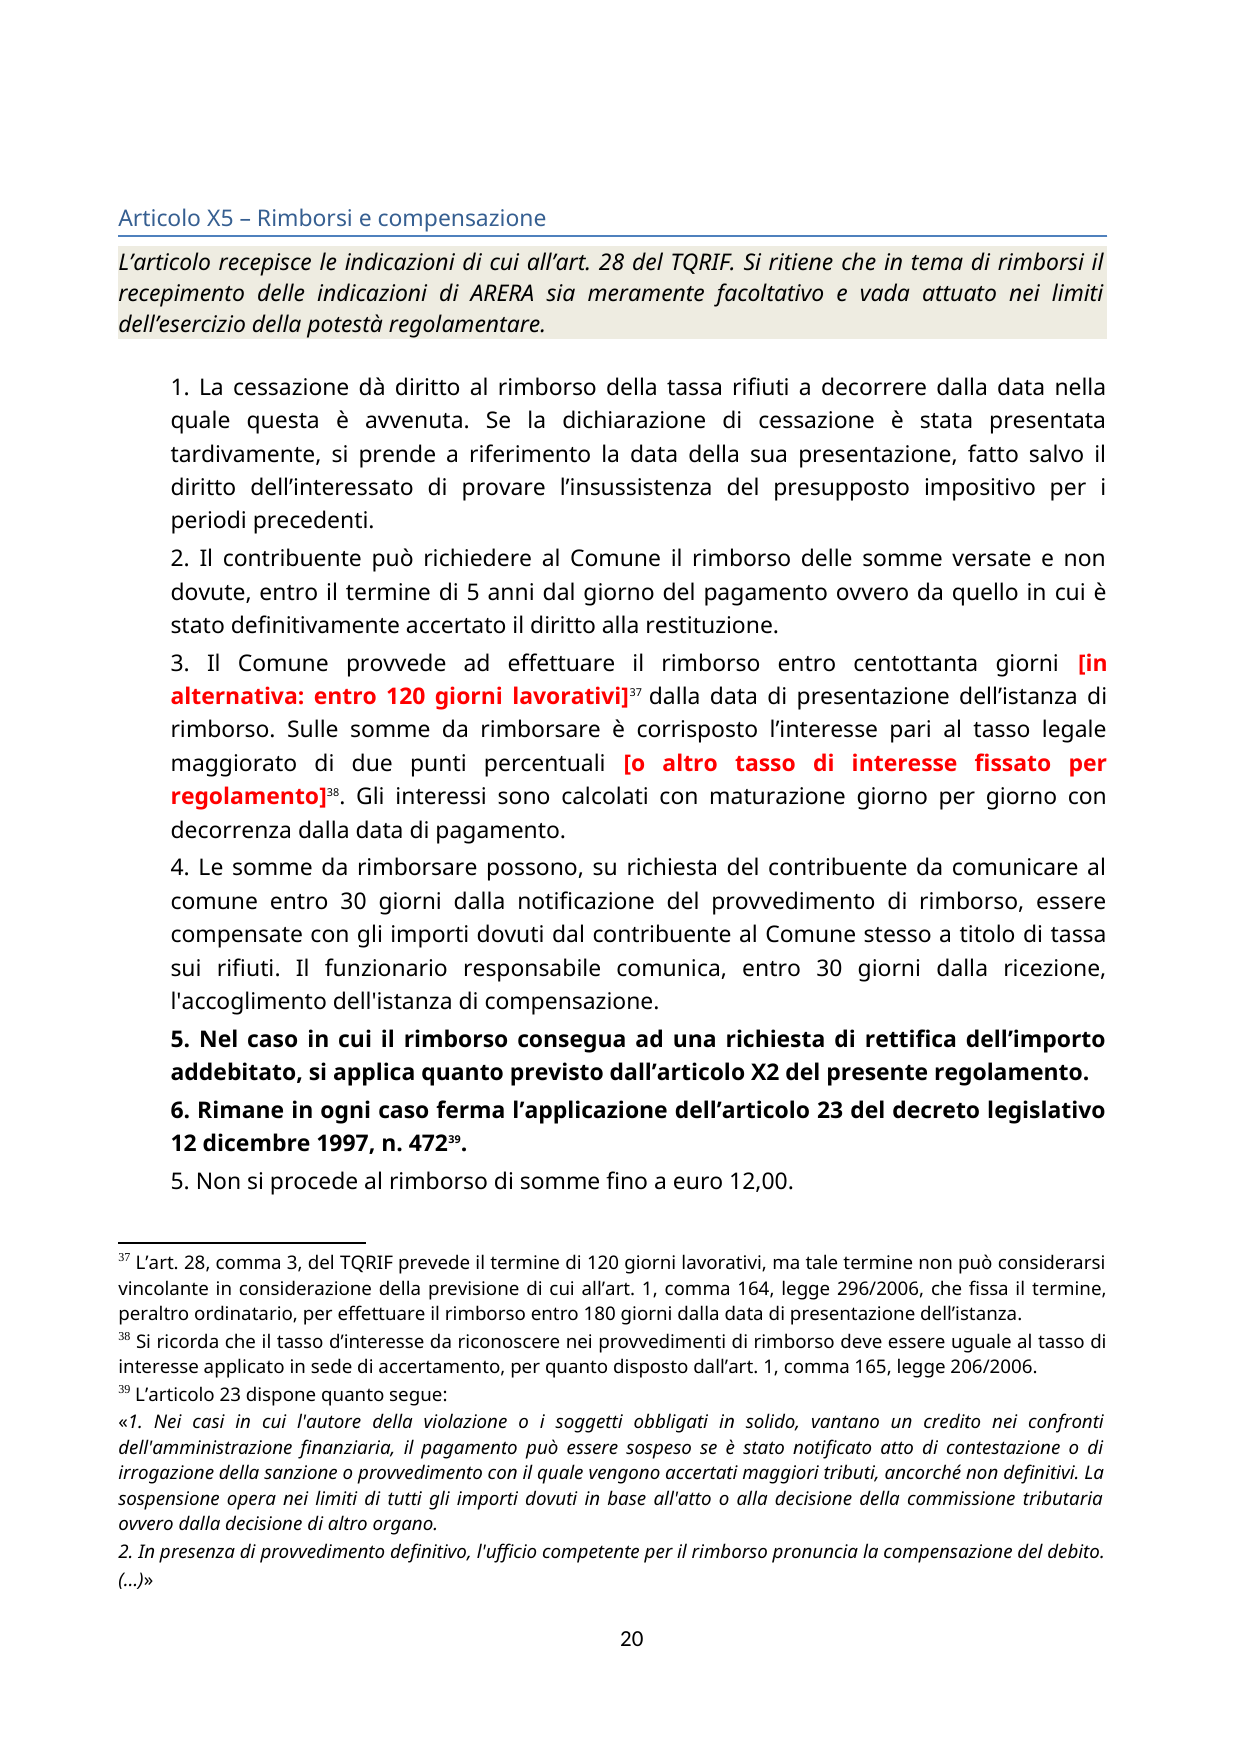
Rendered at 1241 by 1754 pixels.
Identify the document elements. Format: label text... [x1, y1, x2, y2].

text 5. Nel caso in cui il rimborso consegua ad una richiesta di rettifica dell’importo addebitato, si applica quanto previsto dall’articolo X2 del presente regolamento. [170, 1023, 1107, 1087]
text 6. Rimane in ogni caso ferma l’applicazione dell’articolo 23 del decreto legislativo 12 dicembre 1997, n. 472. [170, 1094, 1107, 1158]
text L’articolo recepisce le indicazioni di cui all’art. 28 del TQRIF. Si ritiene che in tema di rimborsi il recepimento delle indicazioni di ARERA sia meramente facoltativo e vada attuato nei limiti dell’esercizio della potestà regolamentare. [118, 246, 1107, 339]
subtitle Articolo X5 – Rimborsi e compensazione [118, 202, 1107, 235]
text 2. Il contribuente può richiedere al Comune il rimborso delle somme versate e non dovute, entro il termine di 5 anni dal giorno del pagamento ovvero da quello in cui è stato definitivamente accertato il diritto alla restituzione. [170, 542, 1107, 640]
text 3. Il Comune provvede ad effettuare il rimborso entro centottanta giorni [in alternativa: entro 120 giorni lavorativi] dalla data di presentazione dell’istanza di rimborso. Sulle somme da rimborsare è corrisposto l’interesse pari al tasso legale maggiorato di due punti percentuali [o altro tasso di interesse fissato per regolamento]. Gli interessi sono calcolati con maturazione giorno per giorno con decorrenza dalla data di pagamento. [170, 646, 1107, 845]
text 1. La cessazione dà diritto al rimborso della tassa rifiuti a decorrere dalla data nella quale questa è avvenuta. Se la dichiarazione di cessazione è stata presentata tardivamente, si prende a riferimento la data della sua presentazione, fatto salvo il diritto dell’interessato di provare l’insussistenza del presupposto impositivo per i periodi precedenti. [170, 371, 1107, 536]
text 4. Le somme da rimborsare possono, su richiesta del contribuente da comunicare al comune entro 30 giorni dalla notificazione del provvedimento di rimborso, essere compensate con gli importi dovuti dal contribuente al Comune stesso a titolo di tassa sui rifiuti. Il funzionario responsabile comunica, entro 30 giorni dalla ricezione, l'accoglimento dell'istanza di compensazione. [170, 851, 1107, 1016]
text 5. Non si procede al rimborso di somme fino a euro 12,00. [170, 1165, 1107, 1196]
